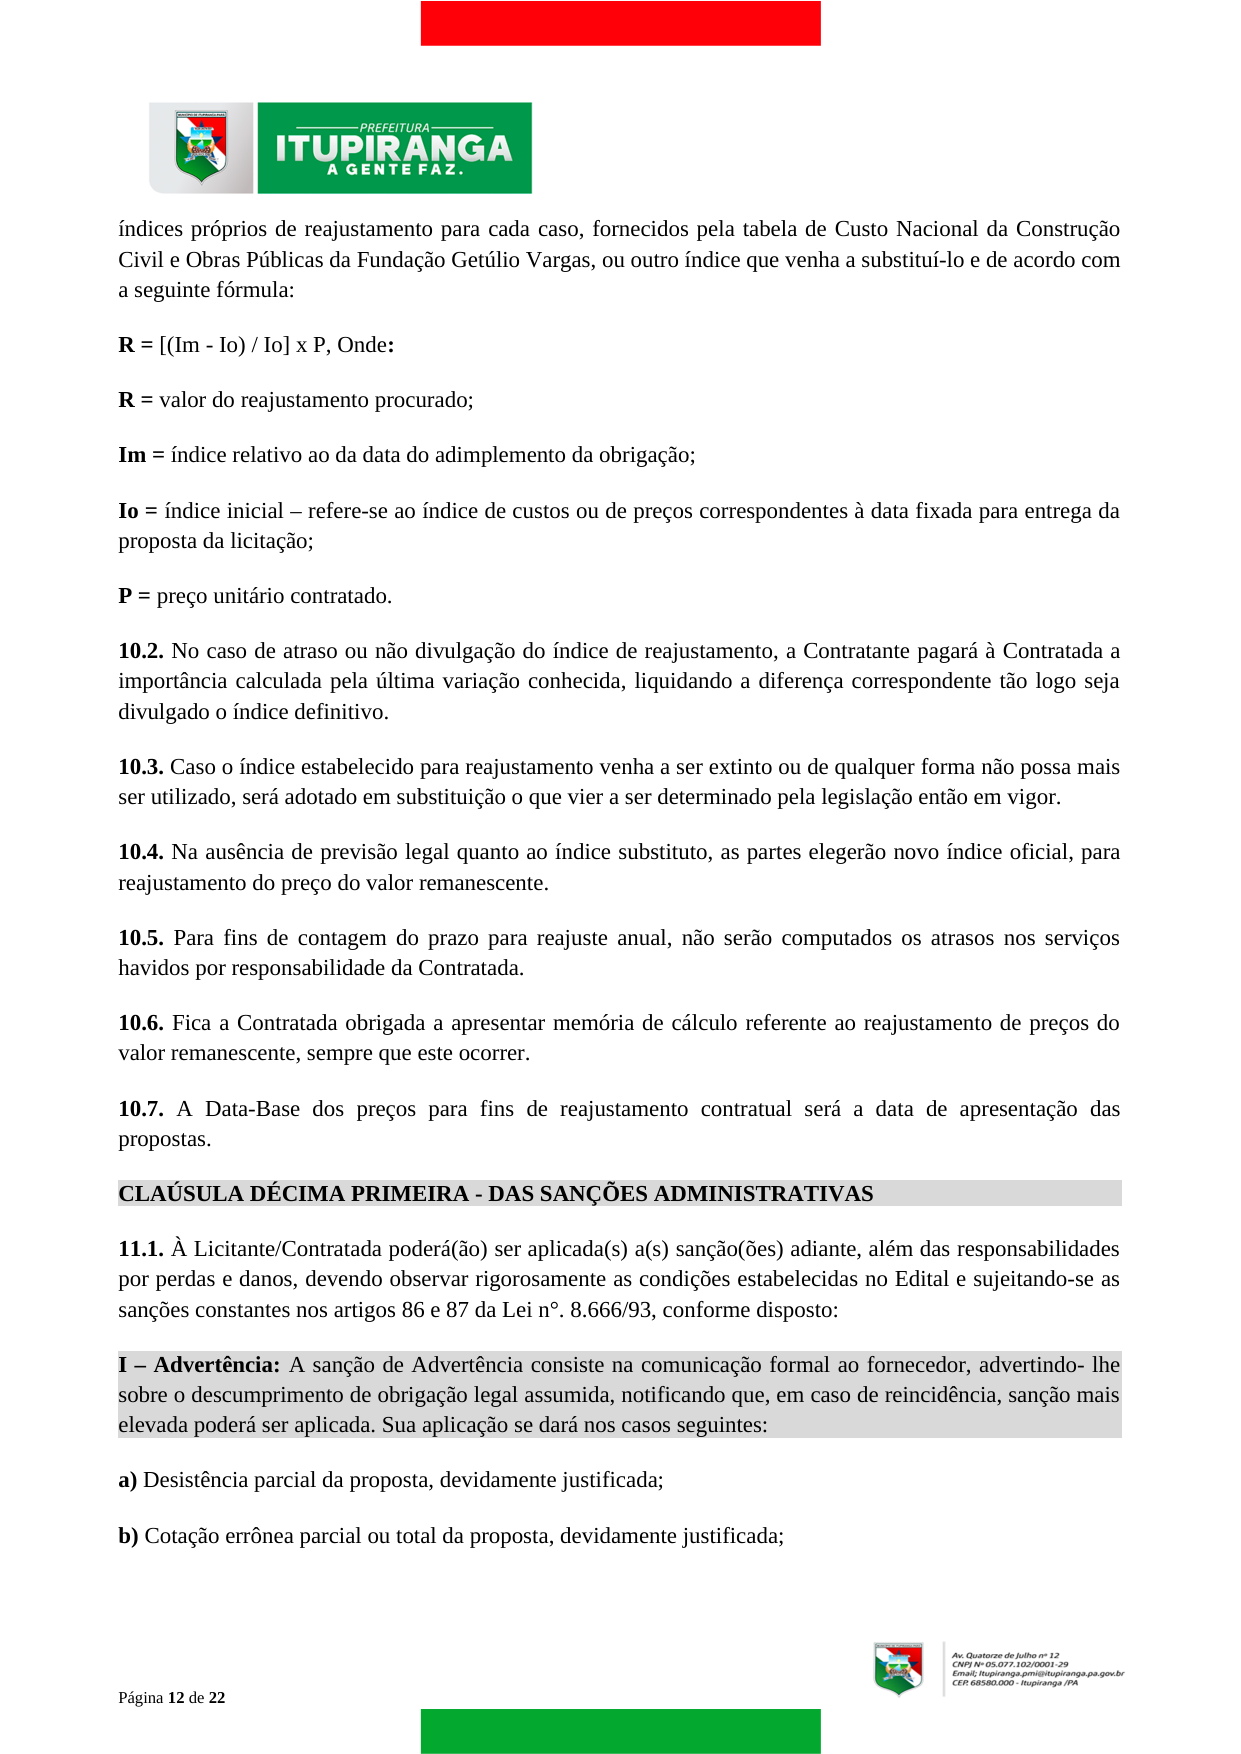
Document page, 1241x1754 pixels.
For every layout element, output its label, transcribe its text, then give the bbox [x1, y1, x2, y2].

text Im = índice relativo ao da data do adimplemento da obrigação; [118, 441, 1122, 468]
text P = preço unitário contratado. [118, 582, 1122, 608]
text 11.1. À Licitante/Contratada poderá(ão) ser aplicada(s) a(s) sanção(ões) adiante, além das responsabilidades por perdas e danos, devendo observar rigorosamente as condições estabelecidas no Edital e sujeitando-se as sanções constantes nos artigos 86 e 87 da Lei n°. 8.666/93, conforme disposto: [118, 1235, 1122, 1322]
text 10.3. Caso o índice estabelecido para reajustamento venha a ser extinto ou de qualquer forma não possa mais ser utilizado, será adotado em substituição o que vier a ser determinado pela legislação então em vigor. [118, 753, 1122, 809]
text 10.5. Para fins de contagem do prazo para reajuste anual, não serão computados os atrasos nos serviços havidos por responsabilidade da Contratada. [118, 924, 1122, 980]
text a) Desistência parcial da proposta, devidamente justificada; [118, 1466, 1122, 1493]
text R = valor do reajustamento procurado; [118, 386, 1122, 413]
text 10.4. Na ausência de previsão legal quanto ao índice substituto, as partes elegerão novo índice oficial, para reajustamento do preço do valor remanescente. [118, 838, 1122, 895]
text 10.6. Fica a Contratada obrigada a apresentar memória de cálculo referente ao reajustamento de preços do valor remanescente, sempre que este ocorrer. [118, 1009, 1122, 1066]
text b) Cotação errônea parcial ou total da proposta, devidamente justificada; [118, 1522, 1122, 1548]
text I – Advertência: A sanção de Advertência consiste na comunicação formal ao fornecedor, advertindo- lhe sobre o descumprimento de obrigação legal assumida, notificando que, em caso de reincidência, sanção mais elevada poderá ser aplicada. Sua aplicação se dará nos casos seguintes: [118, 1351, 1122, 1438]
picture [0, 0, 1241, 1754]
text Io = índice inicial – refere-se ao índice de custos ou de preços correspondentes à data fixada para entrega da proposta da licitação; [118, 497, 1122, 553]
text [118, 215, 1122, 302]
text CLAÚSULA DÉCIMA PRIMEIRA - DAS SANÇÕES ADMINISTRATIVAS [118, 1180, 1122, 1206]
text R = [(Im - Io) / Io] x P, Onde: [118, 331, 1122, 357]
text 10.7. A Data-Base dos preços para fins de reajustamento contratual será a data de apresentação das propostas. [118, 1094, 1122, 1151]
text 10.2. No caso de atraso ou não divulgação do índice de reajustamento, a Contratante pagará à Contratada a importância calculada pela última variação conhecida, liquidando a diferença correspondente tão logo seja divulgado o índice definitivo. [118, 637, 1122, 724]
